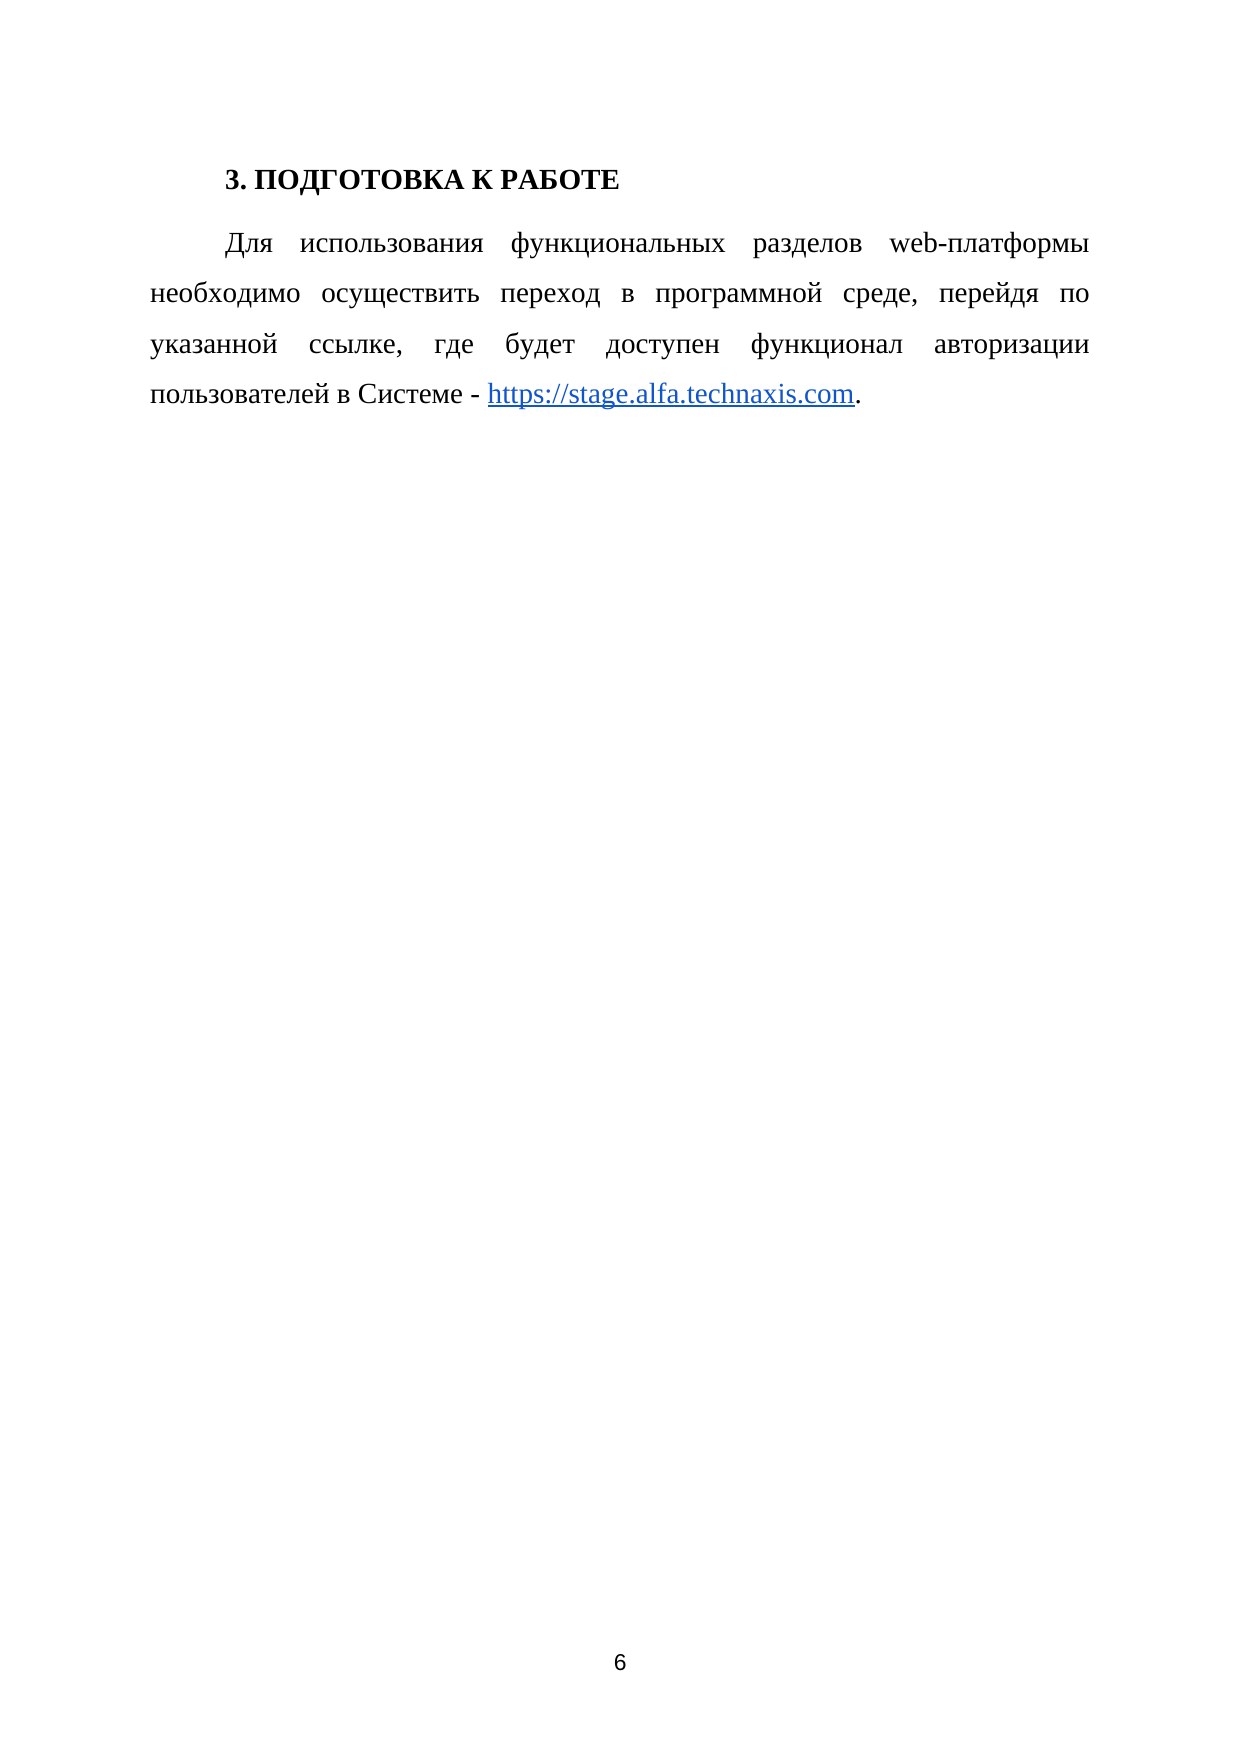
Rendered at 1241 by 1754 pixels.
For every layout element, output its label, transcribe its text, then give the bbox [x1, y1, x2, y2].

subtitle 3. ПОДГОТОВКА К РАБОТЕ [150, 162, 1090, 196]
text Для использования функциональных разделов web-платформы необходимо осуществить переход в программной среде, перейдя по указанной ссылке, где будет доступен функционал авторизации пользователей в Системе - https://stage.alfa.technaxis.com. [150, 225, 1090, 410]
